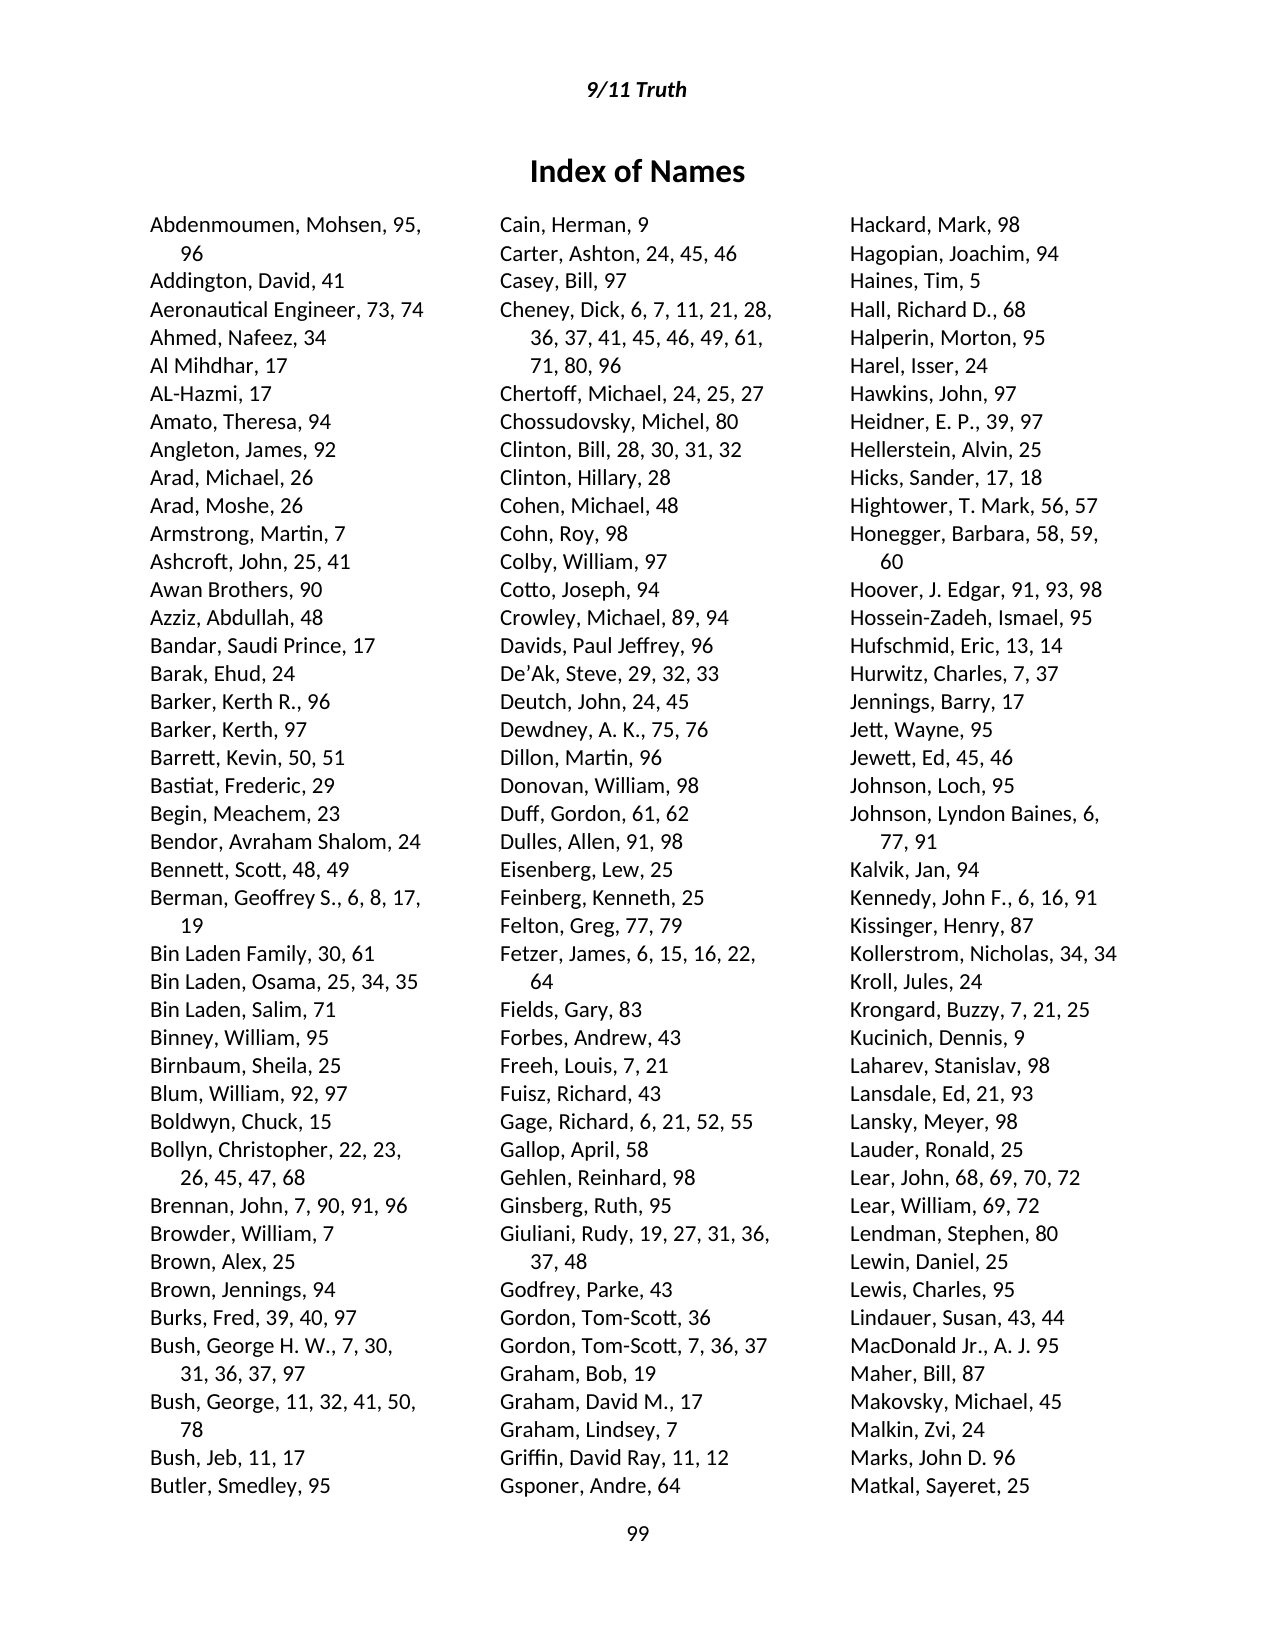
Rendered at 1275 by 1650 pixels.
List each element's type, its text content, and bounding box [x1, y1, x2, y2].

text Armstrong, Martin, 7 [150, 519, 425, 547]
text Kollerstrom, Nicholas, 34, 34 [850, 939, 1125, 967]
text Hicks, Sander, 17, 18 [850, 463, 1125, 491]
text Cain, Herman, 9 [500, 211, 775, 239]
text Marks, John D. 96 [850, 1443, 1125, 1472]
text Graham, Lindsey, 7 [500, 1416, 775, 1443]
text Lansdale, Ed, 21, 93 [850, 1079, 1125, 1107]
text Barker, Kerth R., 96 [150, 687, 425, 715]
text Dulles, Allen, 91, 98 [500, 827, 775, 855]
text Heidner, E. P., 39, 97 [850, 407, 1125, 435]
text Hellerstein, Alvin, 25 [850, 435, 1125, 463]
text Cheney, Dick, 6, 7, 11, 21, 28, 36, 37, 41, 45, 46, 49, 61, 71, 80, 96 [500, 295, 775, 379]
text Halperin, Morton, 95 [850, 323, 1125, 351]
text Gordon, Tom-Scott, 7, 36, 37 [500, 1331, 775, 1359]
text Jewett, Ed, 45, 46 [850, 743, 1125, 771]
text Duff, Gordon, 61, 62 [500, 799, 775, 827]
text Bush, George, 11, 32, 41, 50, 78 [150, 1387, 425, 1443]
text Griffin, David Ray, 11, 12 [500, 1443, 775, 1472]
text Ashcroft, John, 25, 41 [150, 547, 425, 575]
text Azziz, Abdullah, 48 [150, 603, 425, 631]
text Graham, David M., 17 [500, 1387, 775, 1416]
text Begin, Meachem, 23 [150, 799, 425, 827]
text Bendor, Avraham Shalom, 24 [150, 827, 425, 855]
text Freeh, Louis, 7, 21 [500, 1051, 775, 1079]
text Blum, William, 92, 97 [150, 1079, 425, 1107]
text Kissinger, Henry, 87 [850, 911, 1125, 939]
text Krongard, Buzzy, 7, 21, 25 [850, 995, 1125, 1023]
text Hossein-Zadeh, Ismael, 95 [850, 603, 1125, 631]
text Berman, Geoffrey S., 6, 8, 17, 19 [150, 883, 425, 939]
text Amato, Theresa, 94 [150, 407, 425, 435]
text Arad, Michael, 26 [150, 463, 425, 491]
text Malkin, Zvi, 24 [850, 1416, 1125, 1443]
text Abdenmoumen, Mohsen, 95, 96 [150, 211, 425, 267]
text Hoover, J. Edgar, 91, 93, 98 [850, 575, 1125, 603]
text Hackard, Mark, 98 [850, 211, 1125, 239]
text Chertoff, Michael, 24, 25, 27 [500, 379, 775, 407]
text Fetzer, James, 6, 15, 16, 22, 64 [500, 939, 775, 995]
text Fuisz, Richard, 43 [500, 1079, 775, 1107]
text Gsponer, Andre, 64 [500, 1472, 775, 1499]
text Maher, Bill, 87 [850, 1359, 1125, 1387]
text Chossudovsky, Michel, 80 [500, 407, 775, 435]
text Jett, Wayne, 95 [850, 715, 1125, 743]
text Birnbaum, Sheila, 25 [150, 1051, 425, 1079]
text Hagopian, Joachim, 94 [850, 239, 1125, 267]
text Haines, Tim, 5 [850, 267, 1125, 295]
text Gordon, Tom-Scott, 36 [500, 1303, 775, 1331]
text Bush, George H. W., 7, 30, 31, 36, 37, 97 [150, 1331, 425, 1387]
text Johnson, Lyndon Baines, 6, 77, 91 [850, 799, 1125, 855]
text Donovan, William, 98 [500, 771, 775, 799]
text Ginsberg, Ruth, 95 [500, 1191, 775, 1219]
text Graham, Bob, 19 [500, 1359, 775, 1387]
text Bandar, Saudi Prince, 17 [150, 631, 425, 659]
text Awan Brothers, 90 [150, 575, 425, 603]
text Cohn, Roy, 98 [500, 519, 775, 547]
text Arad, Moshe, 26 [150, 491, 425, 519]
text Harel, Isser, 24 [850, 351, 1125, 379]
text Davids, Paul Jeffrey, 96 [500, 631, 775, 659]
text Angleton, James, 92 [150, 435, 425, 463]
text Bennett, Scott, 48, 49 [150, 855, 425, 883]
text Bin Laden Family, 30, 61 [150, 939, 425, 967]
text Casey, Bill, 97 [500, 267, 775, 295]
text Bush, Jeb, 11, 17 [150, 1443, 425, 1472]
text Bollyn, Christopher, 22, 23, 26, 45, 47, 68 [150, 1135, 425, 1191]
text Colby, William, 97 [500, 547, 775, 575]
text Forbes, Andrew, 43 [500, 1023, 775, 1051]
text Hufschmid, Eric, 13, 14 [850, 631, 1125, 659]
text Felton, Greg, 77, 79 [500, 911, 775, 939]
text Hurwitz, Charles, 7, 37 [850, 659, 1125, 687]
text Eisenberg, Lew, 25 [500, 855, 775, 883]
text Hall, Richard D., 68 [850, 295, 1125, 323]
text Brown, Alex, 25 [150, 1247, 425, 1275]
text Kucinich, Dennis, 9 [850, 1023, 1125, 1051]
text Crowley, Michael, 89, 94 [500, 603, 775, 631]
text Matkal, Sayeret, 25 [850, 1472, 1125, 1499]
text Lewis, Charles, 95 [850, 1275, 1125, 1303]
text Addington, David, 41 [150, 267, 425, 295]
text Godfrey, Parke, 43 [500, 1275, 775, 1303]
text Cotto, Joseph, 94 [500, 575, 775, 603]
text Hightower, T. Mark, 56, 57 [850, 491, 1125, 519]
text Clinton, Hillary, 28 [500, 463, 775, 491]
text Lendman, Stephen, 80 [850, 1219, 1125, 1247]
text Jennings, Barry, 17 [850, 687, 1125, 715]
text Brown, Jennings, 94 [150, 1275, 425, 1303]
text Lear, John, 68, 69, 70, 72 [850, 1163, 1125, 1191]
text Kroll, Jules, 24 [850, 967, 1125, 995]
text Honegger, Barbara, 58, 59, 60 [850, 519, 1125, 575]
text Bin Laden, Salim, 71 [150, 995, 425, 1023]
text Lansky, Meyer, 98 [850, 1107, 1125, 1135]
text Kennedy, John F., 6, 16, 91 [850, 883, 1125, 911]
text Lauder, Ronald, 25 [850, 1135, 1125, 1163]
text Al Mihdhar, 17 [150, 351, 425, 379]
text Boldwyn, Chuck, 15 [150, 1107, 425, 1135]
text Barak, Ehud, 24 [150, 659, 425, 687]
text AL-Hazmi, 17 [150, 379, 425, 407]
text Burks, Fred, 39, 40, 97 [150, 1303, 425, 1331]
text Gehlen, Reinhard, 98 [500, 1163, 775, 1191]
text Barker, Kerth, 97 [150, 715, 425, 743]
text MacDonald Jr., A. J. 95 [850, 1331, 1125, 1359]
text Kalvik, Jan, 94 [850, 855, 1125, 883]
text Lewin, Daniel, 25 [850, 1247, 1125, 1275]
text Deutch, John, 24, 45 [500, 687, 775, 715]
text Johnson, Loch, 95 [850, 771, 1125, 799]
text Brennan, John, 7, 90, 91, 96 [150, 1191, 425, 1219]
text Cohen, Michael, 48 [500, 491, 775, 519]
text Carter, Ashton, 24, 45, 46 [500, 239, 775, 267]
text Lindauer, Susan, 43, 44 [850, 1303, 1125, 1331]
text Makovsky, Michael, 45 [850, 1387, 1125, 1416]
text Dewdney, A. K., 75, 76 [500, 715, 775, 743]
text Binney, William, 95 [150, 1023, 425, 1051]
text Browder, William, 7 [150, 1219, 425, 1247]
text Gage, Richard, 6, 21, 52, 55 [500, 1107, 775, 1135]
text Bin Laden, Osama, 25, 34, 35 [150, 967, 425, 995]
text Ahmed, Nafeez, 34 [150, 323, 425, 351]
text Bastiat, Frederic, 29 [150, 771, 425, 799]
text Lear, William, 69, 72 [850, 1191, 1125, 1219]
text Dillon, Martin, 96 [500, 743, 775, 771]
text Fields, Gary, 83 [500, 995, 775, 1023]
text Index of Names [150, 150, 1125, 191]
text Clinton, Bill, 28, 30, 31, 32 [500, 435, 775, 463]
text Barrett, Kevin, 50, 51 [150, 743, 425, 771]
text Laharev, Stanislav, 98 [850, 1051, 1125, 1079]
text Butler, Smedley, 95 [150, 1472, 425, 1499]
text De’Ak, Steve, 29, 32, 33 [500, 659, 775, 687]
text Gallop, April, 58 [500, 1135, 775, 1163]
text Giuliani, Rudy, 19, 27, 31, 36, 37, 48 [500, 1219, 775, 1275]
text Feinberg, Kenneth, 25 [500, 883, 775, 911]
text Aeronautical Engineer, 73, 74 [150, 295, 425, 323]
text Hawkins, John, 97 [850, 379, 1125, 407]
